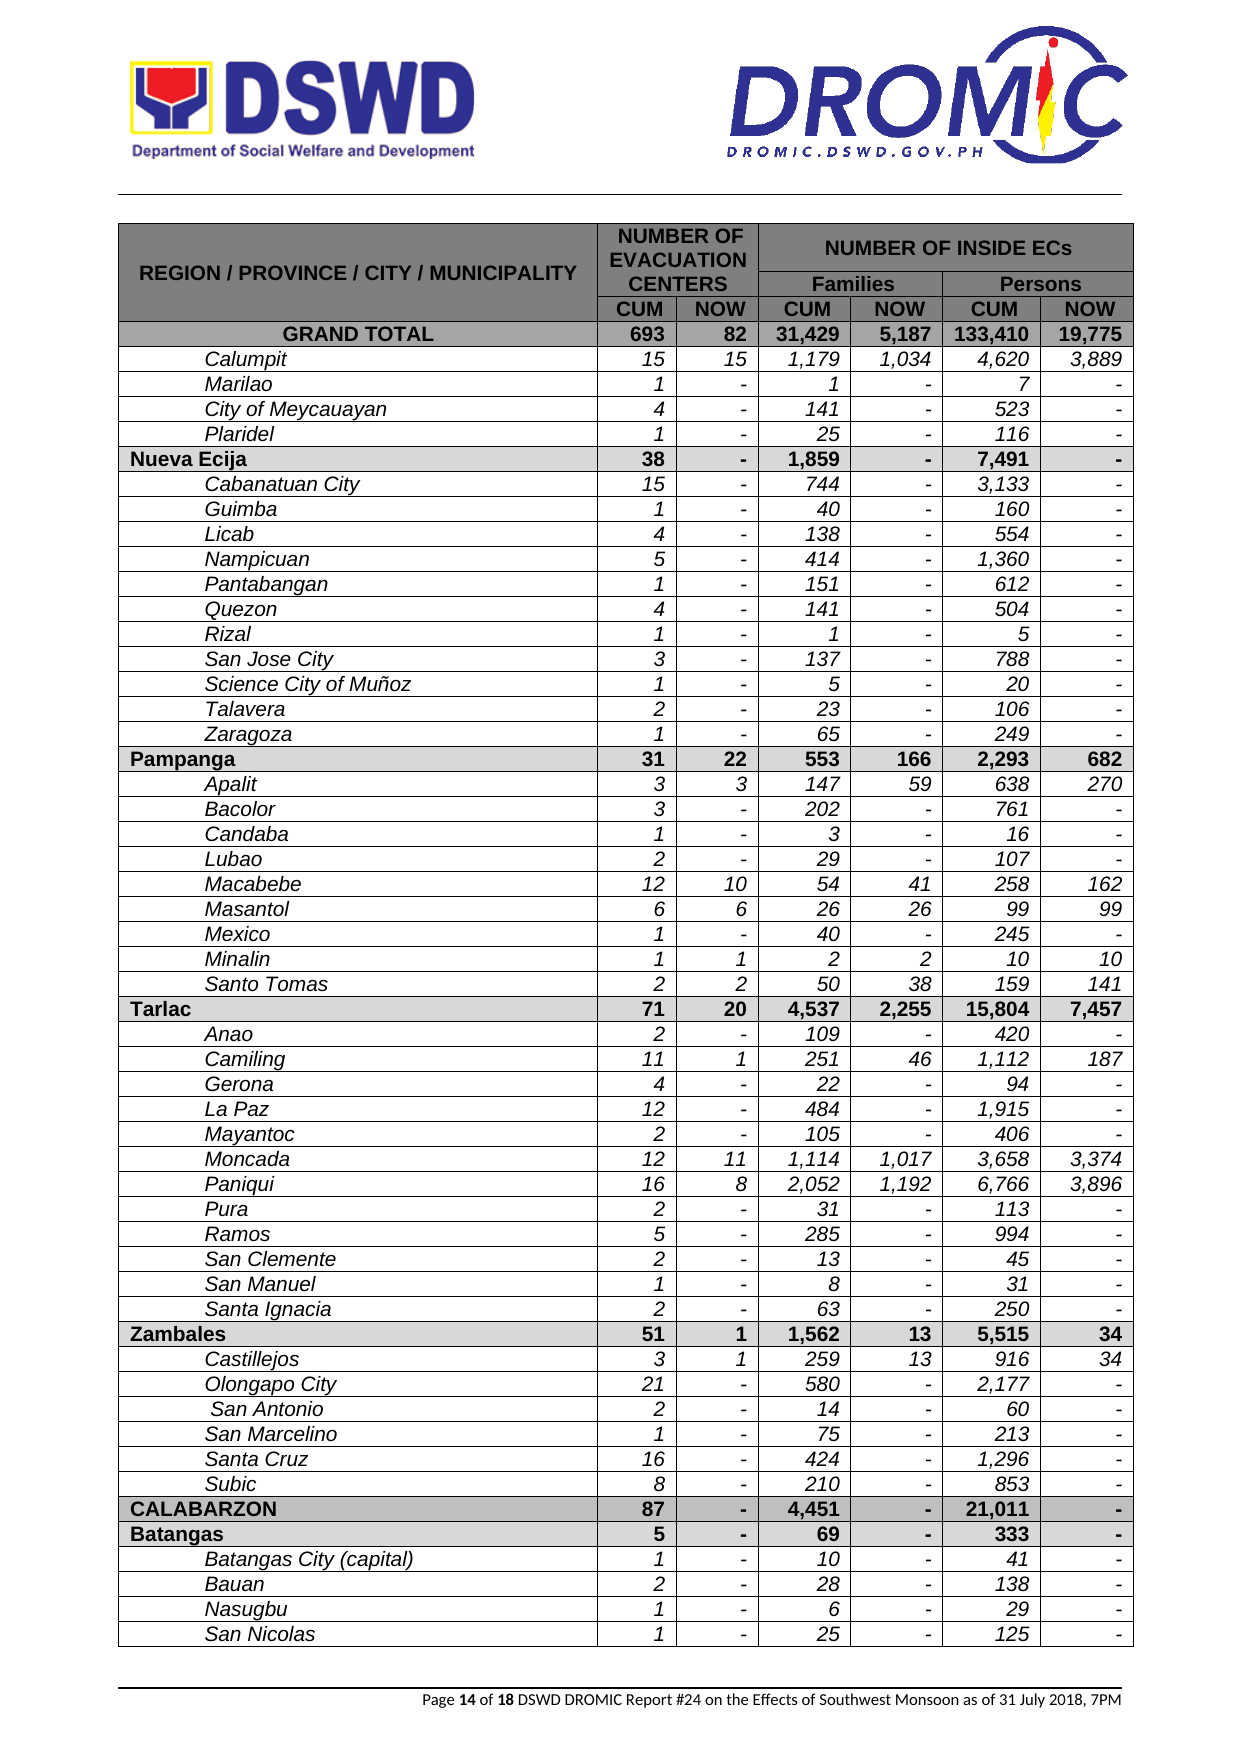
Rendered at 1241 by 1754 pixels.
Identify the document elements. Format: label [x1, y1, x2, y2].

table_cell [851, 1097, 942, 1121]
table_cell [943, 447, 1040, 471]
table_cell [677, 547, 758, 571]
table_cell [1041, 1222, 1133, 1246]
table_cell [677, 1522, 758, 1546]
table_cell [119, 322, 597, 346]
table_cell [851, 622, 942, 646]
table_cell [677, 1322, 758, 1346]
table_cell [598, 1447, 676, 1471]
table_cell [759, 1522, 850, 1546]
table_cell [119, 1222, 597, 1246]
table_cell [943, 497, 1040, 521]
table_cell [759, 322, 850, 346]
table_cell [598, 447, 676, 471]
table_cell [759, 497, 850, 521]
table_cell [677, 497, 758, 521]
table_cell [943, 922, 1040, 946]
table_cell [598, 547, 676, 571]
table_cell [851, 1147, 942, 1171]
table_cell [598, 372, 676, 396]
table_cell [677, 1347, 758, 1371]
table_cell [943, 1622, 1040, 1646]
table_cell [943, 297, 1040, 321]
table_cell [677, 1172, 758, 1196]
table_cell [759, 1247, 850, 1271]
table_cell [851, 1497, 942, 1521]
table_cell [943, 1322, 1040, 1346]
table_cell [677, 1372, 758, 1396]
picture [719, 25, 1133, 163]
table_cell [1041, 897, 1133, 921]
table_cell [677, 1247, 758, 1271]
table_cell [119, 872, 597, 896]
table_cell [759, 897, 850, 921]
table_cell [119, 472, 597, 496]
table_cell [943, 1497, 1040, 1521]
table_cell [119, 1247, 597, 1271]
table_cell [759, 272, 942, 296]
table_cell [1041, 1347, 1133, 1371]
picture [118, 57, 487, 164]
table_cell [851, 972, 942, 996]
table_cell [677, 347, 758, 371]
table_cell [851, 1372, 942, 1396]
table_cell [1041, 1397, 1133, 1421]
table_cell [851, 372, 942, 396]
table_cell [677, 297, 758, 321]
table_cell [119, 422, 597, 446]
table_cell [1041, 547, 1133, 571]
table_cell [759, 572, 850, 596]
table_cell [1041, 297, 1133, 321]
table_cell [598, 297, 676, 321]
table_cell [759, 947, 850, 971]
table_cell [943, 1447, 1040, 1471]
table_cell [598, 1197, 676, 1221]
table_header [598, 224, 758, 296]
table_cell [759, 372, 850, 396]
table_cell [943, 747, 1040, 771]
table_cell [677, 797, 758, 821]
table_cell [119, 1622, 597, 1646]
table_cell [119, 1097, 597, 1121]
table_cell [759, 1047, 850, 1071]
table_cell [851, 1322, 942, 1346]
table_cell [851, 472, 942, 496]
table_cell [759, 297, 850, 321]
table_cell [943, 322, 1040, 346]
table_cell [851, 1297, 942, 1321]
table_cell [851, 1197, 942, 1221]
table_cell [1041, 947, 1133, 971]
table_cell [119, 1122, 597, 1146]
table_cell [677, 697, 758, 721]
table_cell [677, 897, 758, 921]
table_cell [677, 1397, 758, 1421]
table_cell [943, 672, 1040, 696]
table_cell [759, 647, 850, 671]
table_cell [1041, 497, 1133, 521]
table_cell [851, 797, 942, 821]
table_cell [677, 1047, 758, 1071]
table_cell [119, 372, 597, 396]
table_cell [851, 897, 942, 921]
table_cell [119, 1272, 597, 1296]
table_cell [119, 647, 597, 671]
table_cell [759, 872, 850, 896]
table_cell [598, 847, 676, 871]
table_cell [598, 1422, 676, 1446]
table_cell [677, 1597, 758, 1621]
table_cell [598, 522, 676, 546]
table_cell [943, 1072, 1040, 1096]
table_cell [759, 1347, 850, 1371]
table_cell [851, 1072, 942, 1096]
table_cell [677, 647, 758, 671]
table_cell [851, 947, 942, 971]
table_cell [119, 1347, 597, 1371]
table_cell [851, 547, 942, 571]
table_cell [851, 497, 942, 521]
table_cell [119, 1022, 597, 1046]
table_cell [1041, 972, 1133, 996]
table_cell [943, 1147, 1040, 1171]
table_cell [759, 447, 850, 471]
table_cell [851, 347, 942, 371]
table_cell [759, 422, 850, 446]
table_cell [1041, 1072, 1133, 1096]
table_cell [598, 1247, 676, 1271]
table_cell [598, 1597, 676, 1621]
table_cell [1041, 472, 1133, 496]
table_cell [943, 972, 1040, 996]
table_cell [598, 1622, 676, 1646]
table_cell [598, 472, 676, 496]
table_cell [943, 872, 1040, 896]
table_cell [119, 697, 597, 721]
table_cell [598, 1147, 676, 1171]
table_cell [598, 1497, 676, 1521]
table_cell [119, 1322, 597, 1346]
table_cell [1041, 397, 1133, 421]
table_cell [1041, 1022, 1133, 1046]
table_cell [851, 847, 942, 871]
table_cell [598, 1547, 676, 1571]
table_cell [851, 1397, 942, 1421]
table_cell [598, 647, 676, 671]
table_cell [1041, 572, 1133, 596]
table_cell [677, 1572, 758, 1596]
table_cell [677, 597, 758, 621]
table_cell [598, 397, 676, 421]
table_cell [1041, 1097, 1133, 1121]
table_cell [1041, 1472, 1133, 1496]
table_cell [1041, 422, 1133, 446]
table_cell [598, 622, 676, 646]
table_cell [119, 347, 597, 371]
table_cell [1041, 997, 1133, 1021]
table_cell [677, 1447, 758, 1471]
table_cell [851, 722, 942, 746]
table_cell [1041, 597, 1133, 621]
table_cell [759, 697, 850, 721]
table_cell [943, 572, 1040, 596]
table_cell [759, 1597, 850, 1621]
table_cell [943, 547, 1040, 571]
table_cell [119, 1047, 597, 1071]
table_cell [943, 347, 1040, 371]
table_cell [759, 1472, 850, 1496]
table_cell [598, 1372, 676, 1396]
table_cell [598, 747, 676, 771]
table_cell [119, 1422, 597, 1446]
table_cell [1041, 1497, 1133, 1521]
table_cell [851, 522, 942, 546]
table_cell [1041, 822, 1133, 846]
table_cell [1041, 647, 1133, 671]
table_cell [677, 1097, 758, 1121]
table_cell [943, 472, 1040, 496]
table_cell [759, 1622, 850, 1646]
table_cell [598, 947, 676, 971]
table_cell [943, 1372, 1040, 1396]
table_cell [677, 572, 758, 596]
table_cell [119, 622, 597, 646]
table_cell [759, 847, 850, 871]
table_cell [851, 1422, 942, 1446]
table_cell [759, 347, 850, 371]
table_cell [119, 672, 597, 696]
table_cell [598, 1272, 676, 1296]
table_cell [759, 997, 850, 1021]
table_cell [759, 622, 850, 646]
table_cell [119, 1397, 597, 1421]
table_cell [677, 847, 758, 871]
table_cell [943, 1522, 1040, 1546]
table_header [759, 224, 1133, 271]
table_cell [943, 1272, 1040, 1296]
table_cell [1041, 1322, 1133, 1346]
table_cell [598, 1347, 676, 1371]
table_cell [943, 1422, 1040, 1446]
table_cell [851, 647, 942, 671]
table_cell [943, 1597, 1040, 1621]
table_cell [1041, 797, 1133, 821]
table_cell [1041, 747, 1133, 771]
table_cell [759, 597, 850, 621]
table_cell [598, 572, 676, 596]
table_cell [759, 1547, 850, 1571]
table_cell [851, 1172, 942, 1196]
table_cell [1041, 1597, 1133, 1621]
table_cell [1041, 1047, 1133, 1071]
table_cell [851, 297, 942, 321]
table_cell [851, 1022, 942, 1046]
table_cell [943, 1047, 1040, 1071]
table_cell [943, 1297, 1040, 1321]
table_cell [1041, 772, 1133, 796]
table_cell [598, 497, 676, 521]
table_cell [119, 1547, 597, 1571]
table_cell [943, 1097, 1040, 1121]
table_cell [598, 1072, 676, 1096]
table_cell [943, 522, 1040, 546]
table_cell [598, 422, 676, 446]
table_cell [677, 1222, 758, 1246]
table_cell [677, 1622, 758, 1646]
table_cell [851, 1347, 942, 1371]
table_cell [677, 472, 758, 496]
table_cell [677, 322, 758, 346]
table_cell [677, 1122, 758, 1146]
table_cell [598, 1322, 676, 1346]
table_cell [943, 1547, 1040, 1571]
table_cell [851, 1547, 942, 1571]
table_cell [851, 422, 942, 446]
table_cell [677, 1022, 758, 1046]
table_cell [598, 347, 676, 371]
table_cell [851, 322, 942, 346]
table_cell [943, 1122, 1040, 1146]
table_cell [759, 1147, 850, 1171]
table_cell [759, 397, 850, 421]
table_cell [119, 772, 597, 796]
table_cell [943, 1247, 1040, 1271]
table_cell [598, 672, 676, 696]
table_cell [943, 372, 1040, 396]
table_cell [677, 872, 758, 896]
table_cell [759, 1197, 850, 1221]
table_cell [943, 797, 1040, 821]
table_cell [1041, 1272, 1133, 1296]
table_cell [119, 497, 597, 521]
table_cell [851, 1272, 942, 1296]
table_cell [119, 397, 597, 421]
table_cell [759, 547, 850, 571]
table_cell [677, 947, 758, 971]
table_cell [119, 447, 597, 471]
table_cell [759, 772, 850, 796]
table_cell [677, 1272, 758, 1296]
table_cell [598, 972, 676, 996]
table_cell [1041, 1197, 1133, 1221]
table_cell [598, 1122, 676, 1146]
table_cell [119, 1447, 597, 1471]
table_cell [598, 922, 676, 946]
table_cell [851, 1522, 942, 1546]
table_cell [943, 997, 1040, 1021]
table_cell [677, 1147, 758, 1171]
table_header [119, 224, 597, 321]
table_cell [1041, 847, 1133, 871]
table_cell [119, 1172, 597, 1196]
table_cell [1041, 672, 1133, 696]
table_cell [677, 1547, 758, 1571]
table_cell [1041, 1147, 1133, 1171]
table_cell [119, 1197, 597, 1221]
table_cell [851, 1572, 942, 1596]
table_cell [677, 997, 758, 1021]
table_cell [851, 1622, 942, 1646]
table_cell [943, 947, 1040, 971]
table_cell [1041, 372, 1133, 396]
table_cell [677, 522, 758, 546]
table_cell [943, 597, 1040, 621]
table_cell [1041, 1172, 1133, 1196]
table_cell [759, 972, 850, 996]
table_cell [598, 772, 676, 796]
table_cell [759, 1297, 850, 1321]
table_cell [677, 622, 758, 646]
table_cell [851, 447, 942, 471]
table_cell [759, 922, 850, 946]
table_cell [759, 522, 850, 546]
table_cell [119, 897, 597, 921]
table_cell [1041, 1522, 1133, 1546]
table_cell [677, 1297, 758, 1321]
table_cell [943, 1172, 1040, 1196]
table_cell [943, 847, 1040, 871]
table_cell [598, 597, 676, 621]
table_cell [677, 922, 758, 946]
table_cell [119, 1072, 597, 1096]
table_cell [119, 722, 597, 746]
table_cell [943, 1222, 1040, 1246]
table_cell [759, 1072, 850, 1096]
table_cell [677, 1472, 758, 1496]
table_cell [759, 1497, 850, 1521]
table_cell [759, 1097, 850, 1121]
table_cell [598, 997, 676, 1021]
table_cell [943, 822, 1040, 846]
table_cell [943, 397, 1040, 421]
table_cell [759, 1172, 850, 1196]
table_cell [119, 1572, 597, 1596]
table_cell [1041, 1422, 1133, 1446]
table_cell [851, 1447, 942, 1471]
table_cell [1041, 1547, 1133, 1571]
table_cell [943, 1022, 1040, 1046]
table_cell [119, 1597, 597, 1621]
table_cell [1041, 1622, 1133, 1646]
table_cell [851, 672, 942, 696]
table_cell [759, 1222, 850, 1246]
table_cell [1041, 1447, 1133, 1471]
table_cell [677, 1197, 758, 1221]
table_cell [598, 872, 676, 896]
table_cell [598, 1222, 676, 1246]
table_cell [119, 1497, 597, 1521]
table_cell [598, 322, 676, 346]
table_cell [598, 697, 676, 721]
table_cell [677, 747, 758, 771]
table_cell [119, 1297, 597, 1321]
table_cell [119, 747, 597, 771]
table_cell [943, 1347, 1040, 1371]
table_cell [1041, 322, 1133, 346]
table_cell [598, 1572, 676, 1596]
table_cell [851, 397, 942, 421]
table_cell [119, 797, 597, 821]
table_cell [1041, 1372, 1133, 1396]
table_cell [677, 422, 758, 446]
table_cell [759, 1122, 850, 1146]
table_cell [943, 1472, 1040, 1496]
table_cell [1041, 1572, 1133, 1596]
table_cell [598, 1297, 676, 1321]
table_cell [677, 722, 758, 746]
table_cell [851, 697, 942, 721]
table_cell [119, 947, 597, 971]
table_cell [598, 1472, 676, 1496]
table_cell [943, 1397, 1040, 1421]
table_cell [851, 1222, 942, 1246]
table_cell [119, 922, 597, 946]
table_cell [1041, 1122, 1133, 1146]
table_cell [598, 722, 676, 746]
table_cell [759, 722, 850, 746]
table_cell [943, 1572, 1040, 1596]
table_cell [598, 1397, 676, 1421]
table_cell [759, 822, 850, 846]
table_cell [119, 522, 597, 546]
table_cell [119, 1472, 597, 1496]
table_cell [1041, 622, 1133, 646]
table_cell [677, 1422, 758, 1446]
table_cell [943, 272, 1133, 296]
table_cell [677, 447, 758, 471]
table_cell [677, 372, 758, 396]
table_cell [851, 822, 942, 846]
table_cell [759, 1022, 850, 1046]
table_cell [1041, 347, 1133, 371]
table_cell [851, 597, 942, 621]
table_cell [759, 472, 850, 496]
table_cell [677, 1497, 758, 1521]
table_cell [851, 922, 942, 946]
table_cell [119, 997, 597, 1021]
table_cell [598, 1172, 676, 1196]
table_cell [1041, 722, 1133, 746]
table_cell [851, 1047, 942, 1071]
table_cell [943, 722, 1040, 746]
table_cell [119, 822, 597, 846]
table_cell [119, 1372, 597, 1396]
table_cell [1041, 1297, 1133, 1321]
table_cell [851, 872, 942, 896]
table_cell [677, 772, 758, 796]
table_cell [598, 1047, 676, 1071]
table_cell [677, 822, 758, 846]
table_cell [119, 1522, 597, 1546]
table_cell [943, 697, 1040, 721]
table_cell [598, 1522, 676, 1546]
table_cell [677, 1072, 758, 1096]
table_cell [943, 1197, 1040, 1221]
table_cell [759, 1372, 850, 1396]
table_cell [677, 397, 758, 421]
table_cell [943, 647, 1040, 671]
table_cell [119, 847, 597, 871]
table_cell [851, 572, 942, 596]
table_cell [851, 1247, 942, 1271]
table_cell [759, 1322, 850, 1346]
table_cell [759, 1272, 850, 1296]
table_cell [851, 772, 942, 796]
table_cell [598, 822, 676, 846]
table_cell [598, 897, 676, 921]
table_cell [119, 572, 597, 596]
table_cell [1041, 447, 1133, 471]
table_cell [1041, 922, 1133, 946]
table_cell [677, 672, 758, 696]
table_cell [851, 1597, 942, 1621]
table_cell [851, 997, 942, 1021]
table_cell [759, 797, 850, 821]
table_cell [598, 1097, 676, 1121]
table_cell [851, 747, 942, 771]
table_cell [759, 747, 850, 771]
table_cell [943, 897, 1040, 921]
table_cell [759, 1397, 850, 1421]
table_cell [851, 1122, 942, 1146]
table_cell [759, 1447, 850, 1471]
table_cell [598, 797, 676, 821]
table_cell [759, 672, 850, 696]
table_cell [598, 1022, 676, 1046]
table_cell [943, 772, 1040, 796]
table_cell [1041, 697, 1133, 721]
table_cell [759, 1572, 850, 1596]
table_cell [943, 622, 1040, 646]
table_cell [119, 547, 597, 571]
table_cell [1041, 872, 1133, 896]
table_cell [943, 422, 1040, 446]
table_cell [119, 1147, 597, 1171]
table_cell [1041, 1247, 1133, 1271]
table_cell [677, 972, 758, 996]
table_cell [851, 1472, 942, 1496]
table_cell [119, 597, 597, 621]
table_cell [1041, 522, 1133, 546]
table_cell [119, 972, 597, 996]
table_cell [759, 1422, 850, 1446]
